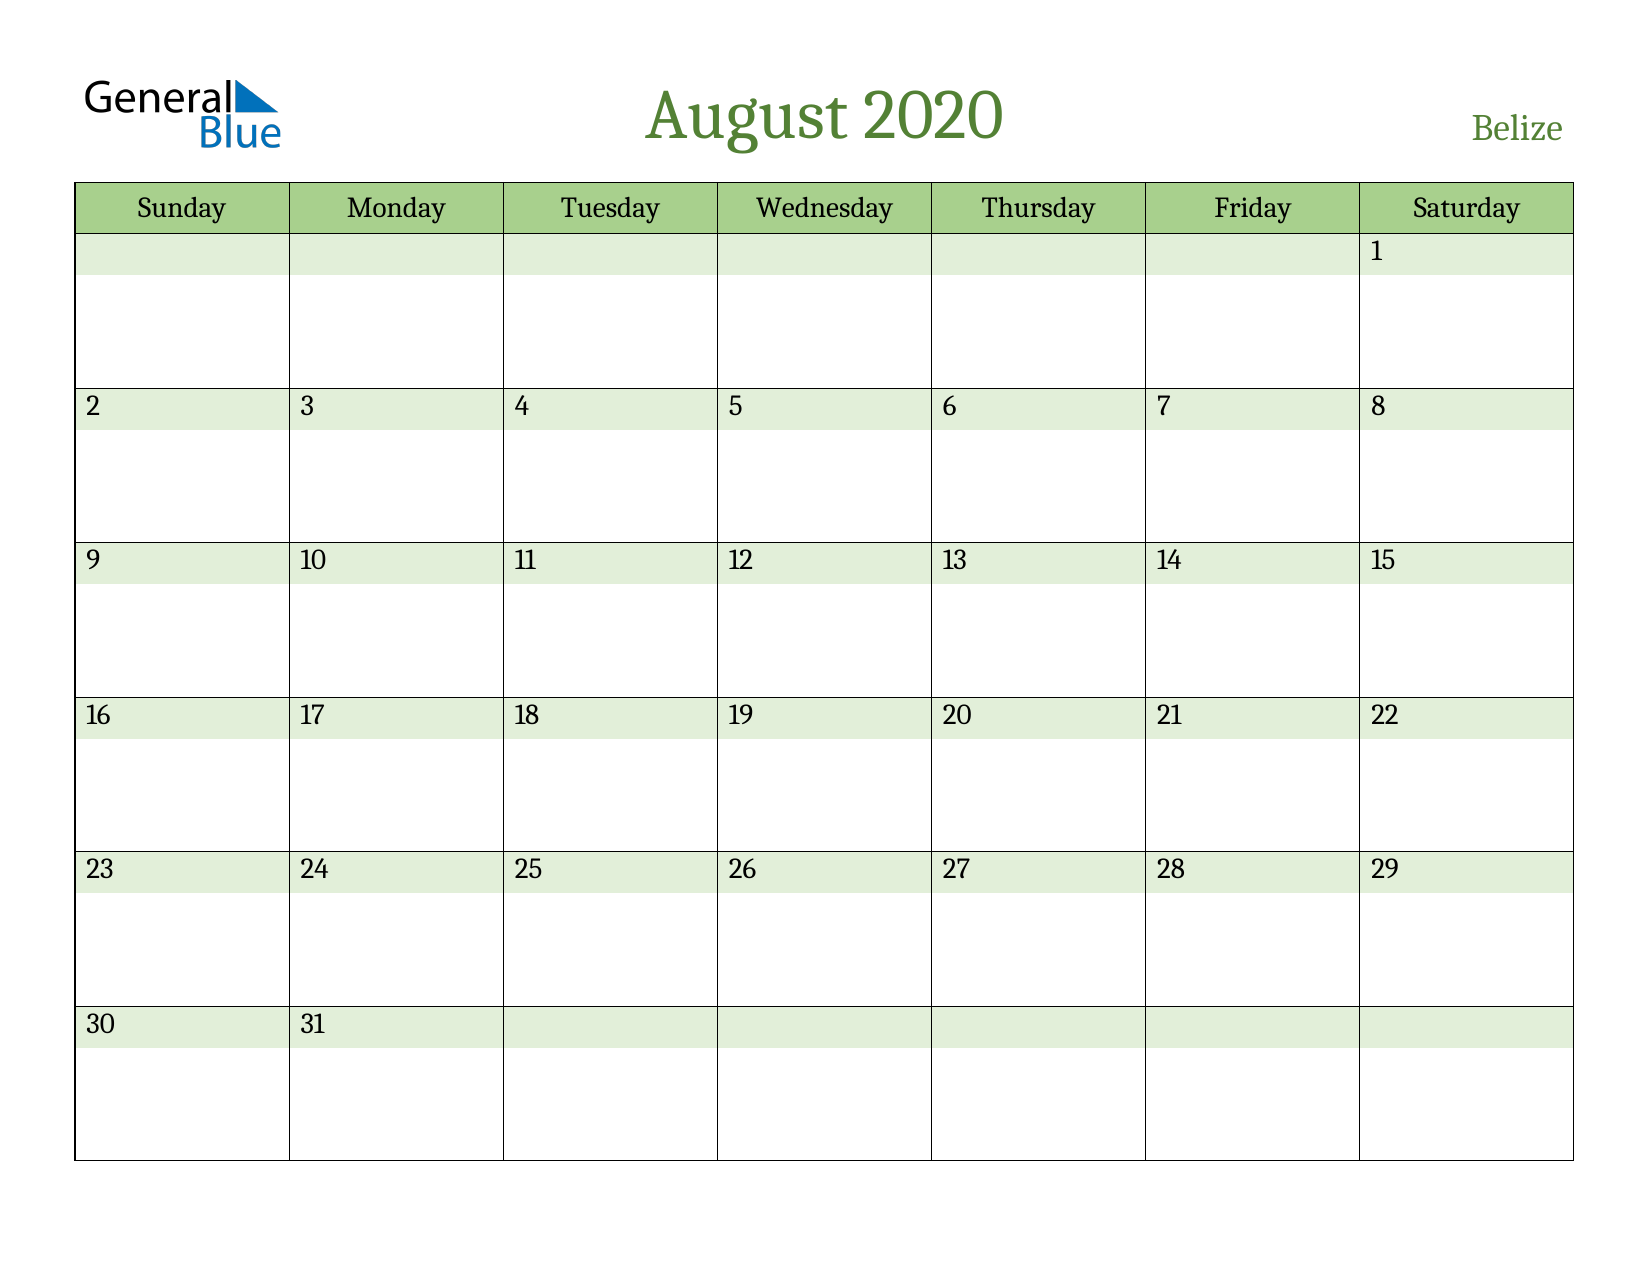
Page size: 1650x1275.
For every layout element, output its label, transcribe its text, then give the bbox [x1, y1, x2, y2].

table_cell [718, 1048, 931, 1160]
table_cell Tuesday [504, 183, 717, 233]
table_cell [504, 234, 717, 275]
table_cell 5 [718, 389, 931, 430]
table_cell [1146, 275, 1359, 388]
table_cell [504, 893, 717, 1006]
table_cell [932, 275, 1145, 388]
table_cell 11 [504, 543, 717, 584]
table_cell [76, 430, 289, 542]
table_cell 3 [290, 389, 503, 430]
table_cell [718, 234, 931, 275]
table_cell 4 [504, 389, 717, 430]
table_cell [1146, 893, 1359, 1006]
table_cell [932, 234, 1145, 275]
table_cell [1146, 1007, 1359, 1048]
table_cell [932, 893, 1145, 1006]
table_cell [1360, 430, 1573, 542]
table_cell [76, 584, 289, 697]
table_cell 16 [76, 698, 289, 739]
table_cell Thursday [932, 183, 1145, 233]
table_header [75, 75, 503, 182]
table_cell Friday [1146, 183, 1359, 233]
table_cell [1146, 1048, 1359, 1160]
table_cell [504, 584, 717, 697]
table_cell [76, 893, 289, 1006]
table_cell 1 [1360, 234, 1573, 275]
table_cell 15 [1360, 543, 1573, 584]
table_header August 2020 [503, 75, 1146, 182]
picture [85, 80, 281, 148]
table_cell [932, 1048, 1145, 1160]
table_cell [76, 1048, 289, 1160]
table_cell [718, 893, 931, 1006]
table_cell [932, 430, 1145, 542]
table_cell [932, 584, 1145, 697]
table_cell 21 [1146, 698, 1359, 739]
table_cell 30 [76, 1007, 289, 1048]
table_cell [504, 430, 717, 542]
table_cell [1360, 584, 1573, 697]
table_cell [76, 234, 289, 275]
table_cell [1146, 234, 1359, 275]
table_cell [1360, 1007, 1573, 1048]
table_cell 6 [932, 389, 1145, 430]
table_cell 9 [76, 543, 289, 584]
table_cell 14 [1146, 543, 1359, 584]
table_cell 23 [76, 852, 289, 893]
table_cell [504, 1007, 717, 1048]
table_cell [1146, 430, 1359, 542]
table_cell [932, 739, 1145, 851]
table_cell [290, 584, 503, 697]
table_cell [290, 893, 503, 1006]
table_cell [932, 1007, 1145, 1048]
table_cell 29 [1360, 852, 1573, 893]
table_cell 7 [1146, 389, 1359, 430]
table_cell Saturday [1360, 183, 1573, 233]
table_cell 24 [290, 852, 503, 893]
table_cell 8 [1360, 389, 1573, 430]
table_cell [504, 739, 717, 851]
table_cell 17 [290, 698, 503, 739]
table_cell 31 [290, 1007, 503, 1048]
table_cell [1360, 739, 1573, 851]
table_cell [718, 739, 931, 851]
table_cell [504, 1048, 717, 1160]
table_cell [718, 584, 931, 697]
table_cell Wednesday [718, 183, 931, 233]
table_cell [1146, 739, 1359, 851]
table_cell 27 [932, 852, 1145, 893]
table_cell 22 [1360, 698, 1573, 739]
table_cell [76, 275, 289, 388]
table_header Belize [1146, 75, 1574, 182]
table_cell 2 [76, 389, 289, 430]
table_cell [290, 430, 503, 542]
table_cell 20 [932, 698, 1145, 739]
table_cell [504, 275, 717, 388]
table_cell [718, 275, 931, 388]
table_cell [290, 275, 503, 388]
table_cell Sunday [76, 183, 289, 233]
table_cell 28 [1146, 852, 1359, 893]
table_cell [718, 1007, 931, 1048]
table_cell 13 [932, 543, 1145, 584]
table_cell [1360, 1048, 1573, 1160]
table_cell [290, 234, 503, 275]
table_cell [290, 1048, 503, 1160]
table_cell 12 [718, 543, 931, 584]
table_cell [290, 739, 503, 851]
table_cell 26 [718, 852, 931, 893]
table_cell 25 [504, 852, 717, 893]
table_cell 10 [290, 543, 503, 584]
table_cell [1146, 584, 1359, 697]
table_cell [1360, 275, 1573, 388]
table_cell [718, 430, 931, 542]
table_cell [76, 739, 289, 851]
table_cell [1360, 893, 1573, 1006]
table_cell Monday [290, 183, 503, 233]
table_cell 19 [718, 698, 931, 739]
table_cell 18 [504, 698, 717, 739]
